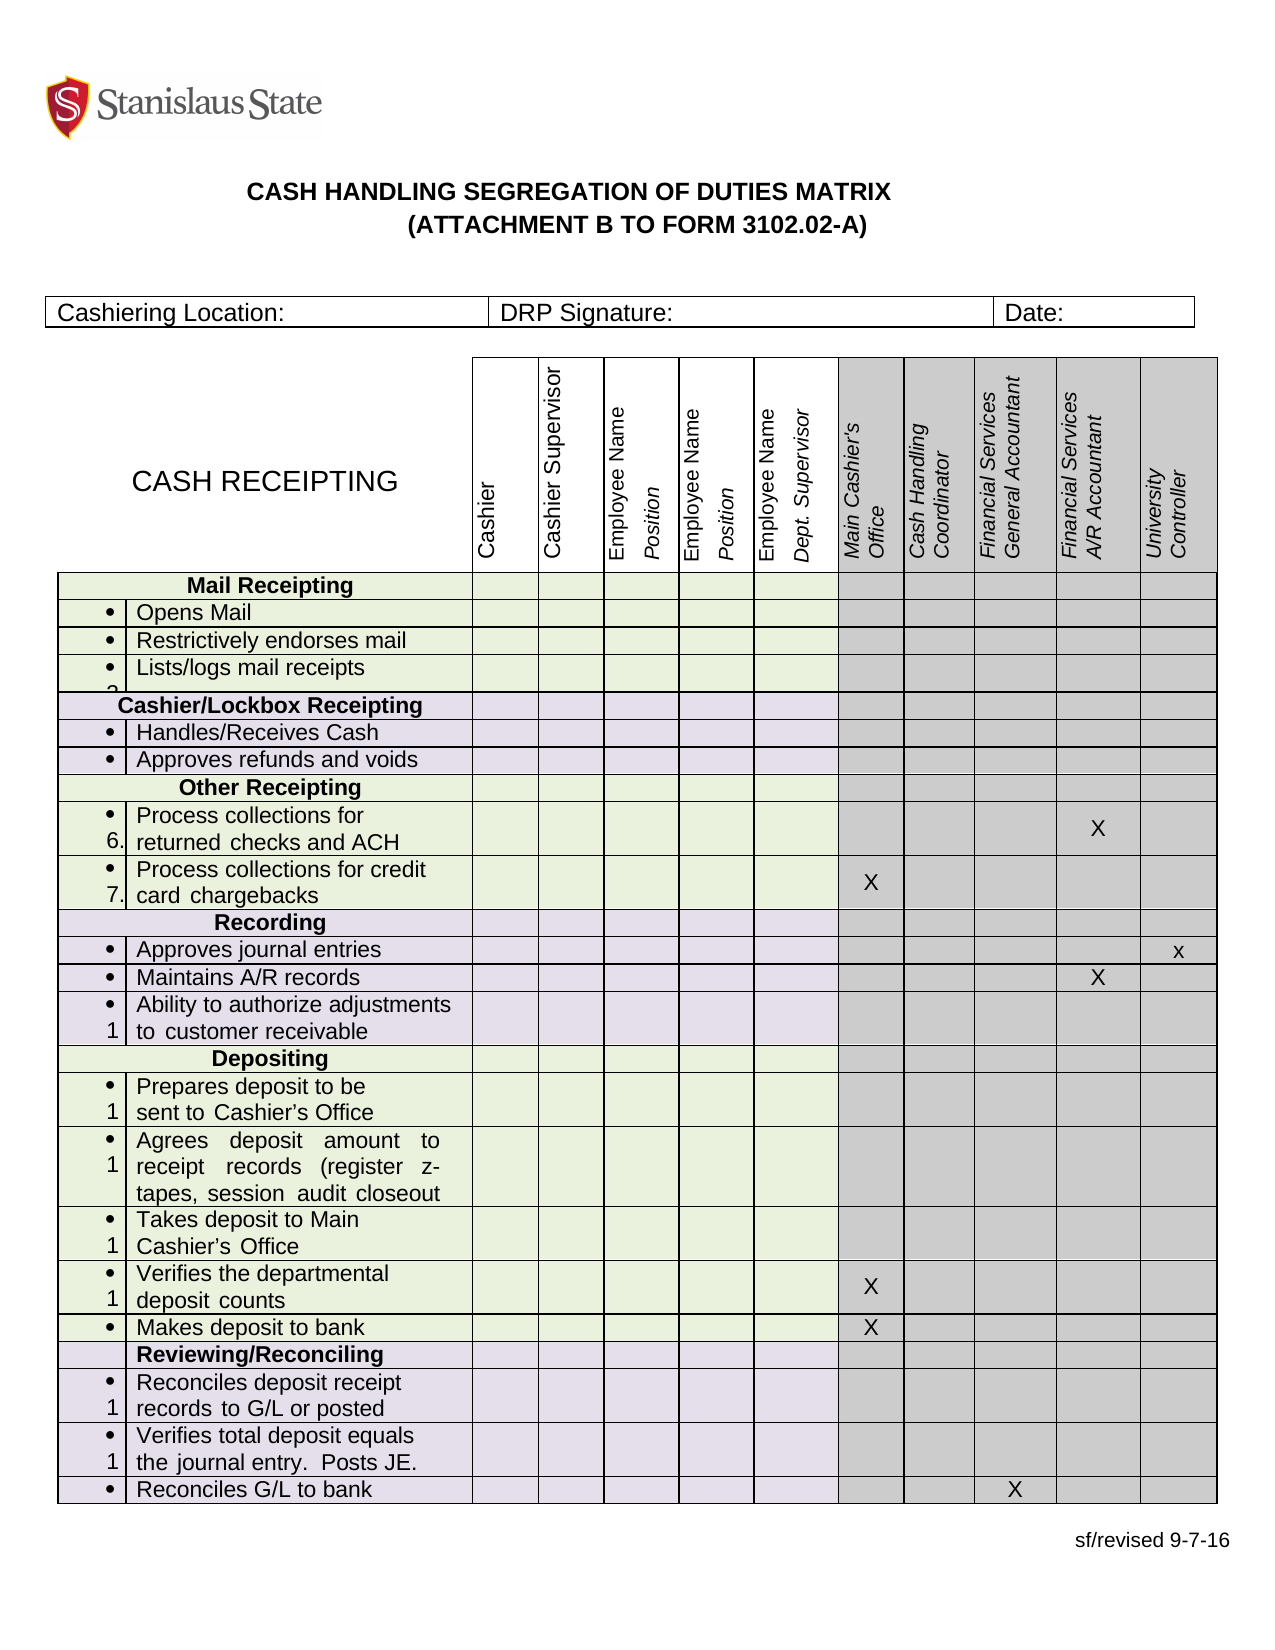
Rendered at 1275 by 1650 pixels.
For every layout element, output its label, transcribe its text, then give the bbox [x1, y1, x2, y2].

table_cell [975, 910, 1056, 936]
table_cell [1057, 1477, 1140, 1503]
table_cell [1141, 1477, 1216, 1503]
table_cell [680, 1369, 753, 1422]
table_cell [755, 1261, 838, 1313]
table_cell [839, 600, 903, 626]
table_cell X [1057, 965, 1140, 991]
table_cell [905, 937, 974, 963]
table_cell [839, 573, 903, 599]
table_cell [755, 693, 838, 719]
table_cell 7. [59, 856, 125, 908]
table_cell [1141, 1207, 1216, 1259]
table_cell [1057, 1261, 1140, 1313]
table_cell 16. [59, 1369, 125, 1422]
table_cell [473, 748, 538, 773]
table_header Date: [994, 297, 1194, 326]
table_cell [1141, 720, 1216, 746]
table_cell [905, 1073, 974, 1126]
table_cell [975, 573, 1056, 599]
table_cell [839, 720, 903, 746]
table_cell [473, 775, 538, 801]
table_cell Handles/Receives Cash [127, 720, 472, 746]
table_cell [605, 937, 678, 963]
table_cell [539, 1423, 603, 1476]
table_cell [755, 910, 838, 936]
table_cell [539, 573, 603, 599]
table_cell [975, 693, 1056, 719]
table_cell [473, 720, 538, 746]
table_header Cashier Supervisor [539, 358, 603, 572]
table_cell [605, 1073, 678, 1126]
table_cell [473, 992, 538, 1044]
table_cell [1141, 573, 1216, 599]
table_cell 1. [59, 600, 125, 626]
table_cell [539, 965, 603, 991]
table_cell 5. [59, 748, 125, 773]
table_header Employee Name Dept. Supervisor [755, 358, 838, 572]
table_cell Verifies total deposit equals the journal entry. Posts JE. [127, 1423, 472, 1476]
table_cell [905, 655, 974, 691]
table_cell [755, 600, 838, 626]
table_cell [839, 655, 903, 691]
table_cell Makes deposit to bank [127, 1315, 472, 1341]
table_cell Recording [59, 910, 472, 936]
table_cell 17. [59, 1423, 125, 1476]
table_cell [605, 1315, 678, 1341]
table_cell Process collections for credit card chargebacks [127, 856, 472, 908]
table_cell [539, 1369, 603, 1422]
table_cell [905, 720, 974, 746]
table_cell [680, 720, 753, 746]
table_cell [975, 655, 1056, 691]
table_cell [839, 1046, 903, 1072]
table_cell [975, 992, 1056, 1044]
table_cell [839, 1207, 903, 1259]
table_cell [905, 775, 974, 801]
table_cell [473, 628, 538, 654]
table_cell [605, 693, 678, 719]
table_cell [905, 1477, 974, 1503]
table_cell Reviewing/Reconciling [127, 1342, 472, 1368]
table_cell [839, 1423, 903, 1476]
table_cell [1057, 1369, 1140, 1422]
table_cell [755, 1073, 838, 1126]
table_cell [1057, 992, 1140, 1044]
table_cell [680, 1261, 753, 1313]
table_cell [839, 910, 903, 936]
table_cell [905, 1046, 974, 1072]
text CASH HANDLING SEGREGATION OF DUTIES MATRIX [45, 177, 1092, 206]
table_cell [473, 600, 538, 626]
table_cell [473, 1207, 538, 1259]
table_cell [1057, 655, 1140, 691]
table_cell [1057, 1207, 1140, 1259]
table_header DRP Signature: [489, 297, 993, 326]
table_cell [473, 1261, 538, 1313]
table_cell [905, 600, 974, 626]
table_cell [905, 1423, 974, 1476]
table_cell [680, 965, 753, 991]
table_cell [680, 937, 753, 963]
table_cell [473, 1127, 538, 1206]
table_cell [1141, 1423, 1216, 1476]
table_cell 11. [59, 1073, 125, 1126]
table_cell [1141, 628, 1216, 654]
table_cell [755, 802, 838, 855]
table_cell [680, 655, 753, 691]
table_cell [975, 600, 1056, 626]
table_cell [905, 573, 974, 599]
table_cell [539, 910, 603, 936]
table_cell [1141, 802, 1216, 855]
table_cell Approves refunds and voids [127, 748, 472, 773]
table_cell [605, 720, 678, 746]
table_cell Maintains A/R records [127, 965, 472, 991]
table_cell [905, 1207, 974, 1259]
table_cell [975, 965, 1056, 991]
table_cell [539, 856, 603, 908]
table_header University Controller [1141, 358, 1217, 572]
table_cell [905, 965, 974, 991]
table_cell [1141, 1369, 1216, 1422]
table_cell X [975, 1477, 1056, 1503]
table_cell [680, 910, 753, 936]
table_cell [755, 720, 838, 746]
table_cell [539, 1315, 603, 1341]
table_cell Agrees deposit amount to receipt records (register z-tapes, session audit closeout totals, etc.). [127, 1127, 472, 1206]
table_cell [473, 937, 538, 963]
table_cell Depositing [59, 1046, 472, 1072]
table_cell Ability to authorize adjustments to customer receivable accounts [127, 992, 472, 1044]
table_cell [755, 1315, 838, 1341]
table_cell [755, 628, 838, 654]
table_header Financial Services A/R Accountant [1057, 358, 1140, 572]
table_cell 2. [59, 628, 125, 654]
table_cell [473, 1477, 538, 1503]
table_header CASH RECEIPTING [58, 357, 472, 572]
table_cell [680, 1046, 753, 1072]
table_cell [680, 1315, 753, 1341]
table_cell [1141, 992, 1216, 1044]
table_cell [473, 856, 538, 908]
table_cell [680, 573, 753, 599]
table_cell Reconciles deposit receipt records to G/L or posted journal entry [127, 1369, 472, 1422]
table_cell [1057, 1315, 1140, 1341]
table_cell [1141, 1046, 1216, 1072]
table_cell [755, 965, 838, 991]
table_cell [975, 937, 1056, 963]
table_cell [839, 693, 903, 719]
table_cell [1141, 965, 1216, 991]
table_cell [1057, 856, 1140, 908]
table_cell [839, 992, 903, 1044]
table_cell [680, 802, 753, 855]
table_cell [680, 1073, 753, 1126]
table_cell [905, 910, 974, 936]
table_cell Mail Receipting [59, 573, 472, 599]
table_cell [839, 965, 903, 991]
table_cell [755, 1046, 838, 1072]
table_cell [1141, 775, 1216, 801]
table_cell [1057, 748, 1140, 773]
table_cell [905, 693, 974, 719]
table_cell [473, 573, 538, 599]
table_cell X [839, 1315, 903, 1341]
table_cell [473, 1073, 538, 1126]
table_cell 8. [59, 937, 125, 963]
table_cell [605, 1477, 678, 1503]
table_cell [605, 655, 678, 691]
table_cell [975, 748, 1056, 773]
table_cell 15. [59, 1315, 125, 1341]
table_cell [975, 1342, 1056, 1368]
table_cell X [839, 856, 903, 908]
table_cell 18. [59, 1477, 125, 1503]
table_cell [539, 937, 603, 963]
table_cell [755, 775, 838, 801]
table_cell [473, 1369, 538, 1422]
text sf/revised 9-7-16 [45, 1528, 1230, 1552]
table_cell [539, 1207, 603, 1259]
table_cell [473, 965, 538, 991]
table_cell [680, 775, 753, 801]
table_cell 14. [59, 1261, 125, 1313]
table_cell Reconciles G/L to bank statement [127, 1477, 472, 1503]
table_cell [680, 1207, 753, 1259]
table_cell Cashier/Lockbox Receipting [59, 693, 472, 719]
table_cell [605, 775, 678, 801]
table_header Cashiering Location: [46, 297, 488, 326]
table_cell 9. [59, 965, 125, 991]
table_cell [1141, 748, 1216, 773]
table_cell [1141, 1073, 1216, 1126]
table_cell [680, 1477, 753, 1503]
table_cell [539, 992, 603, 1044]
table_cell [1057, 720, 1140, 746]
table_cell [539, 1342, 603, 1368]
table_cell [473, 1046, 538, 1072]
table_cell [680, 992, 753, 1044]
table_cell [605, 628, 678, 654]
table_cell [1141, 693, 1216, 719]
table_cell [539, 1261, 603, 1313]
table_cell [59, 1342, 125, 1368]
table_cell [539, 1073, 603, 1126]
table_cell [975, 1207, 1056, 1259]
table_cell [473, 910, 538, 936]
table_cell Restrictively endorses mail checks [127, 628, 472, 654]
table_cell [605, 1342, 678, 1368]
table_cell [755, 937, 838, 963]
table_cell [975, 775, 1056, 801]
table_cell 12. [59, 1127, 125, 1206]
table_cell [605, 856, 678, 908]
table_cell [605, 910, 678, 936]
table_cell 10. [59, 992, 125, 1044]
table_cell [539, 1477, 603, 1503]
table_cell Other Receipting [59, 775, 472, 801]
table_cell [680, 693, 753, 719]
table_cell [975, 1315, 1056, 1341]
table_cell [680, 628, 753, 654]
table_cell [1141, 1342, 1216, 1368]
table_cell [605, 1261, 678, 1313]
table_cell [975, 720, 1056, 746]
table_cell Takes deposit to Main Cashier’s Office [127, 1207, 472, 1259]
table_cell [755, 856, 838, 908]
table_cell [605, 600, 678, 626]
table_cell [539, 802, 603, 855]
table_header Main Cashier's Office [839, 358, 903, 572]
table_cell [605, 1423, 678, 1476]
table_cell Opens Mail [127, 600, 472, 626]
table_cell [1141, 655, 1216, 691]
table_cell Process collections for returned checks and ACH returns [127, 802, 472, 855]
table_cell [839, 1477, 903, 1503]
table_cell [539, 748, 603, 773]
table_cell [839, 937, 903, 963]
table_cell [975, 856, 1056, 908]
table_cell [1141, 1127, 1216, 1206]
table_cell [905, 1127, 974, 1206]
table_cell [755, 1342, 838, 1368]
table_header Financial Services General Accountant [975, 358, 1056, 572]
table_cell [975, 1369, 1056, 1422]
table_cell [473, 802, 538, 855]
table_cell [539, 1046, 603, 1072]
table_cell [975, 1127, 1056, 1206]
table_cell [1141, 1315, 1216, 1341]
table_cell [1057, 937, 1140, 963]
table_cell [605, 1046, 678, 1072]
table_cell X [839, 1261, 903, 1313]
table_cell [473, 693, 538, 719]
table_cell [605, 573, 678, 599]
picture [45, 74, 323, 141]
table_cell [1057, 1423, 1140, 1476]
table_cell [1057, 693, 1140, 719]
table_cell [905, 1342, 974, 1368]
table_header Cashier [473, 358, 538, 572]
table_cell [975, 802, 1056, 855]
table_cell [839, 1369, 903, 1422]
table_cell [975, 1261, 1056, 1313]
table_cell [539, 655, 603, 691]
table_cell [755, 1127, 838, 1206]
table_cell X [1057, 802, 1140, 855]
table_cell [755, 1207, 838, 1259]
table_cell [605, 965, 678, 991]
table_cell [680, 856, 753, 908]
table_header Employee Name Position [605, 358, 678, 572]
table_cell [605, 992, 678, 1044]
table_cell [1057, 1342, 1140, 1368]
table_cell [1141, 856, 1216, 908]
table_cell [755, 573, 838, 599]
table_cell [539, 600, 603, 626]
table_cell [473, 655, 538, 691]
table_cell [905, 1315, 974, 1341]
table_cell [755, 992, 838, 1044]
table_cell [839, 1073, 903, 1126]
table_cell [1057, 600, 1140, 626]
table_cell [680, 1423, 753, 1476]
table_cell [755, 1477, 838, 1503]
table_cell 4. [59, 720, 125, 746]
table_cell [975, 1073, 1056, 1126]
table_cell [605, 1369, 678, 1422]
table_cell x [1141, 937, 1216, 963]
table_cell [839, 802, 903, 855]
table_cell [755, 655, 838, 691]
table_cell Prepares deposit to be sent to Cashier’s Office [127, 1073, 472, 1126]
table_cell [1141, 600, 1216, 626]
table_cell Verifies the departmental deposit counts [127, 1261, 472, 1313]
table_cell [1057, 1046, 1140, 1072]
table_header Employee Name Position [680, 358, 753, 572]
table_cell [839, 1127, 903, 1206]
table_cell [975, 628, 1056, 654]
table_cell [680, 1342, 753, 1368]
table_cell [605, 1207, 678, 1259]
table_cell [755, 1423, 838, 1476]
table_cell [755, 748, 838, 773]
table_cell [905, 748, 974, 773]
table_cell [539, 720, 603, 746]
table_cell [905, 1369, 974, 1422]
table_cell [539, 1127, 603, 1206]
table_cell [1057, 1127, 1140, 1206]
table_cell [839, 1342, 903, 1368]
table_cell [473, 1423, 538, 1476]
table_cell [1141, 910, 1216, 936]
table_cell Approves journal entries [127, 937, 472, 963]
table_cell [975, 1423, 1056, 1476]
table_cell [1057, 1073, 1140, 1126]
table_cell [1057, 573, 1140, 599]
table_cell [680, 600, 753, 626]
table_cell [905, 802, 974, 855]
table_cell [1057, 775, 1140, 801]
table_cell [680, 1127, 753, 1206]
text (ATTACHMENT B TO FORM 3102.02-A) [182, 210, 1092, 239]
table_cell [1057, 910, 1140, 936]
table_cell [473, 1342, 538, 1368]
table_cell 3. [59, 655, 125, 691]
table_cell [839, 748, 903, 773]
table_cell [605, 748, 678, 773]
table_cell Lists/logs mail receipts [127, 655, 472, 691]
table_cell [839, 775, 903, 801]
table_cell [1057, 628, 1140, 654]
table_cell [975, 1046, 1056, 1072]
table_cell 13. [59, 1207, 125, 1259]
table_cell [839, 628, 903, 654]
table_cell 6. [59, 802, 125, 855]
table_cell [905, 856, 974, 908]
table_cell [473, 1315, 538, 1341]
table_header Cash Handling Coordinator [905, 358, 974, 572]
table_cell [539, 775, 603, 801]
table_cell [755, 1369, 838, 1422]
table_cell [605, 802, 678, 855]
table_cell [539, 693, 603, 719]
table_cell [539, 628, 603, 654]
table_cell [905, 992, 974, 1044]
table_cell [905, 628, 974, 654]
table_cell [680, 748, 753, 773]
table_cell [605, 1127, 678, 1206]
table_cell [1141, 1261, 1216, 1313]
table_cell [905, 1261, 974, 1313]
